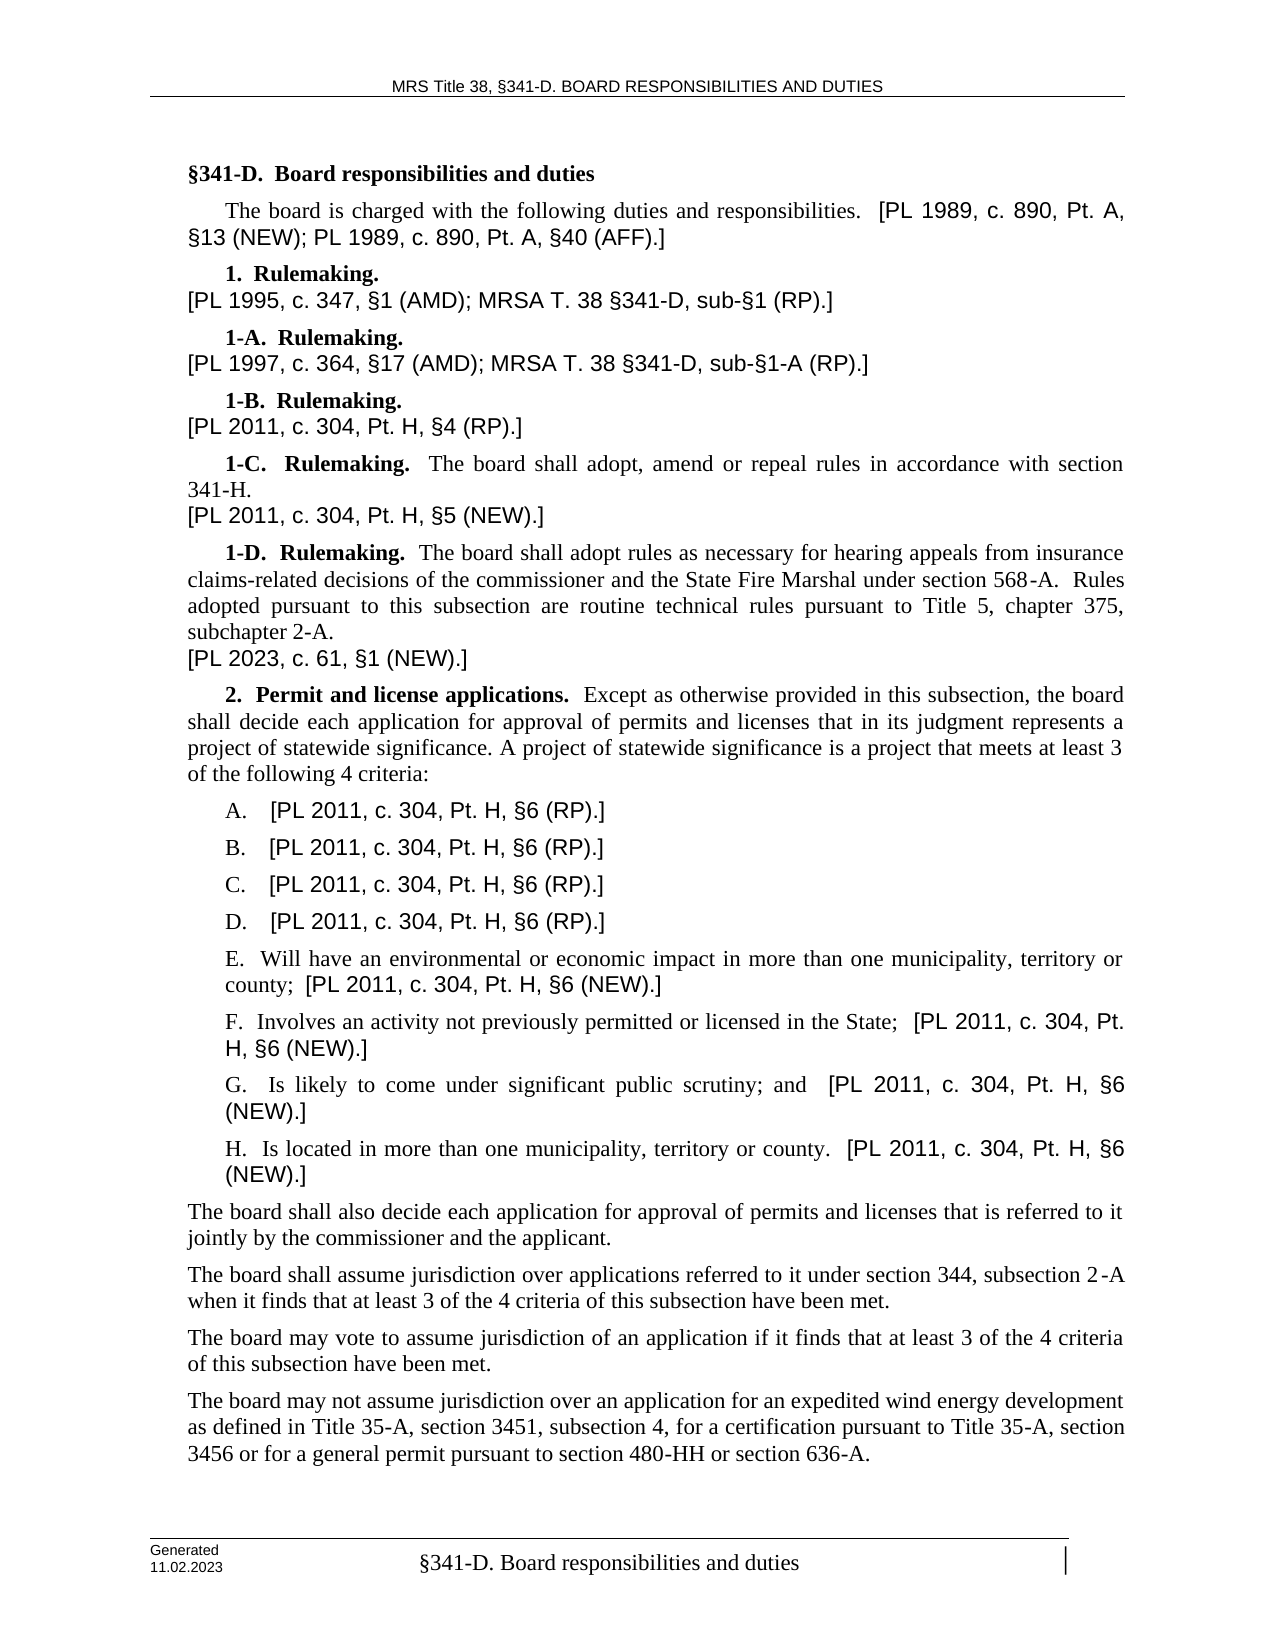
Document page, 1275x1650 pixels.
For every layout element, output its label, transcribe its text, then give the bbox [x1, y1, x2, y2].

text [PL 2023, c. 61, §1 (NEW).] [187, 645, 1125, 671]
text [PL 1995, c. 347, §1 (AMD); MRSA T. 38 §341-D, sub-§1 (RP).] [187, 287, 1125, 313]
text The board may not assume jurisdiction over an application for an expedited wind energy development as defined in Title 35‑A, section 3451, subsection 4, for a certification pursuant to Title 35‑A, section 3456 or for a general permit pursuant to section 480‑HH or section 636‑A. [187, 1387, 1125, 1466]
text [PL 2011, c. 304, Pt. H, §5 (NEW).] [187, 502, 1125, 529]
text D. [PL 2011, c. 304, Pt. H, §6 (RP).] [225, 908, 1125, 934]
text [PL 1997, c. 364, §17 (AMD); MRSA T. 38 §341-D, sub-§1-A (RP).] [187, 350, 1125, 376]
text C. [PL 2011, c. 304, Pt. H, §6 (RP).] [225, 871, 1125, 897]
text G. Is likely to come under significant public scrutiny; and [PL 2011, c. 304, Pt. H, §6 (NEW).] [225, 1071, 1125, 1124]
text [PL 2011, c. 304, Pt. H, §4 (RP).] [187, 413, 1125, 439]
text The board shall also decide each application for approval of permits and licenses that is referred to it jointly by the commissioner and the applicant. [187, 1198, 1125, 1250]
text 1-A. Rulemaking. [187, 323, 1125, 350]
text F. Involves an activity not previously permitted or licensed in the State; [PL 2011, c. 304, Pt. H, §6 (NEW).] [225, 1008, 1125, 1061]
text 1. Rulemaking. [187, 260, 1125, 287]
text The board may vote to assume jurisdiction of an application if it finds that at least 3 of the 4 criteria of this subsection have been met. [187, 1324, 1125, 1377]
text §341-D. Board responsibilities and duties [187, 160, 1125, 187]
text H. Is located in more than one municipality, territory or county. [PL 2011, c. 304, Pt. H, §6 (NEW).] [225, 1134, 1125, 1187]
text 1-D. Rulemaking. The board shall adopt rules as necessary for hearing appeals from insurance claims-related decisions of the commissioner and the State Fire Marshal under section 568‑A. Rules adopted pursuant to this subsection are routine technical rules pursuant to Title 5, chapter 375, subchapter 2‑A. [187, 539, 1125, 645]
text 1-C. Rulemaking. The board shall adopt, amend or repeal rules in accordance with section 341‑H. [187, 450, 1125, 502]
text 2. Permit and license applications. Except as otherwise provided in this subsection, the board shall decide each application for approval of permits and licenses that in its judgment represents a project of statewide significance. A project of statewide significance is a project that meets at least 3 of the following 4 criteria: [187, 681, 1125, 787]
text The board shall assume jurisdiction over applications referred to it under section 344, subsection 2‑A when it finds that at least 3 of the 4 criteria of this subsection have been met. [187, 1261, 1125, 1313]
text 1-B. Rulemaking. [187, 387, 1125, 413]
text B. [PL 2011, c. 304, Pt. H, §6 (RP).] [225, 834, 1125, 861]
text E. Will have an environmental or economic impact in more than one municipality, territory or county; [PL 2011, c. 304, Pt. H, §6 (NEW).] [225, 945, 1125, 998]
text The board is charged with the following duties and responsibilities. [PL 1989, c. 890, Pt. A, §13 (NEW); PL 1989, c. 890, Pt. A, §40 (AFF).] [187, 197, 1125, 250]
text A. [PL 2011, c. 304, Pt. H, §6 (RP).] [225, 797, 1125, 824]
